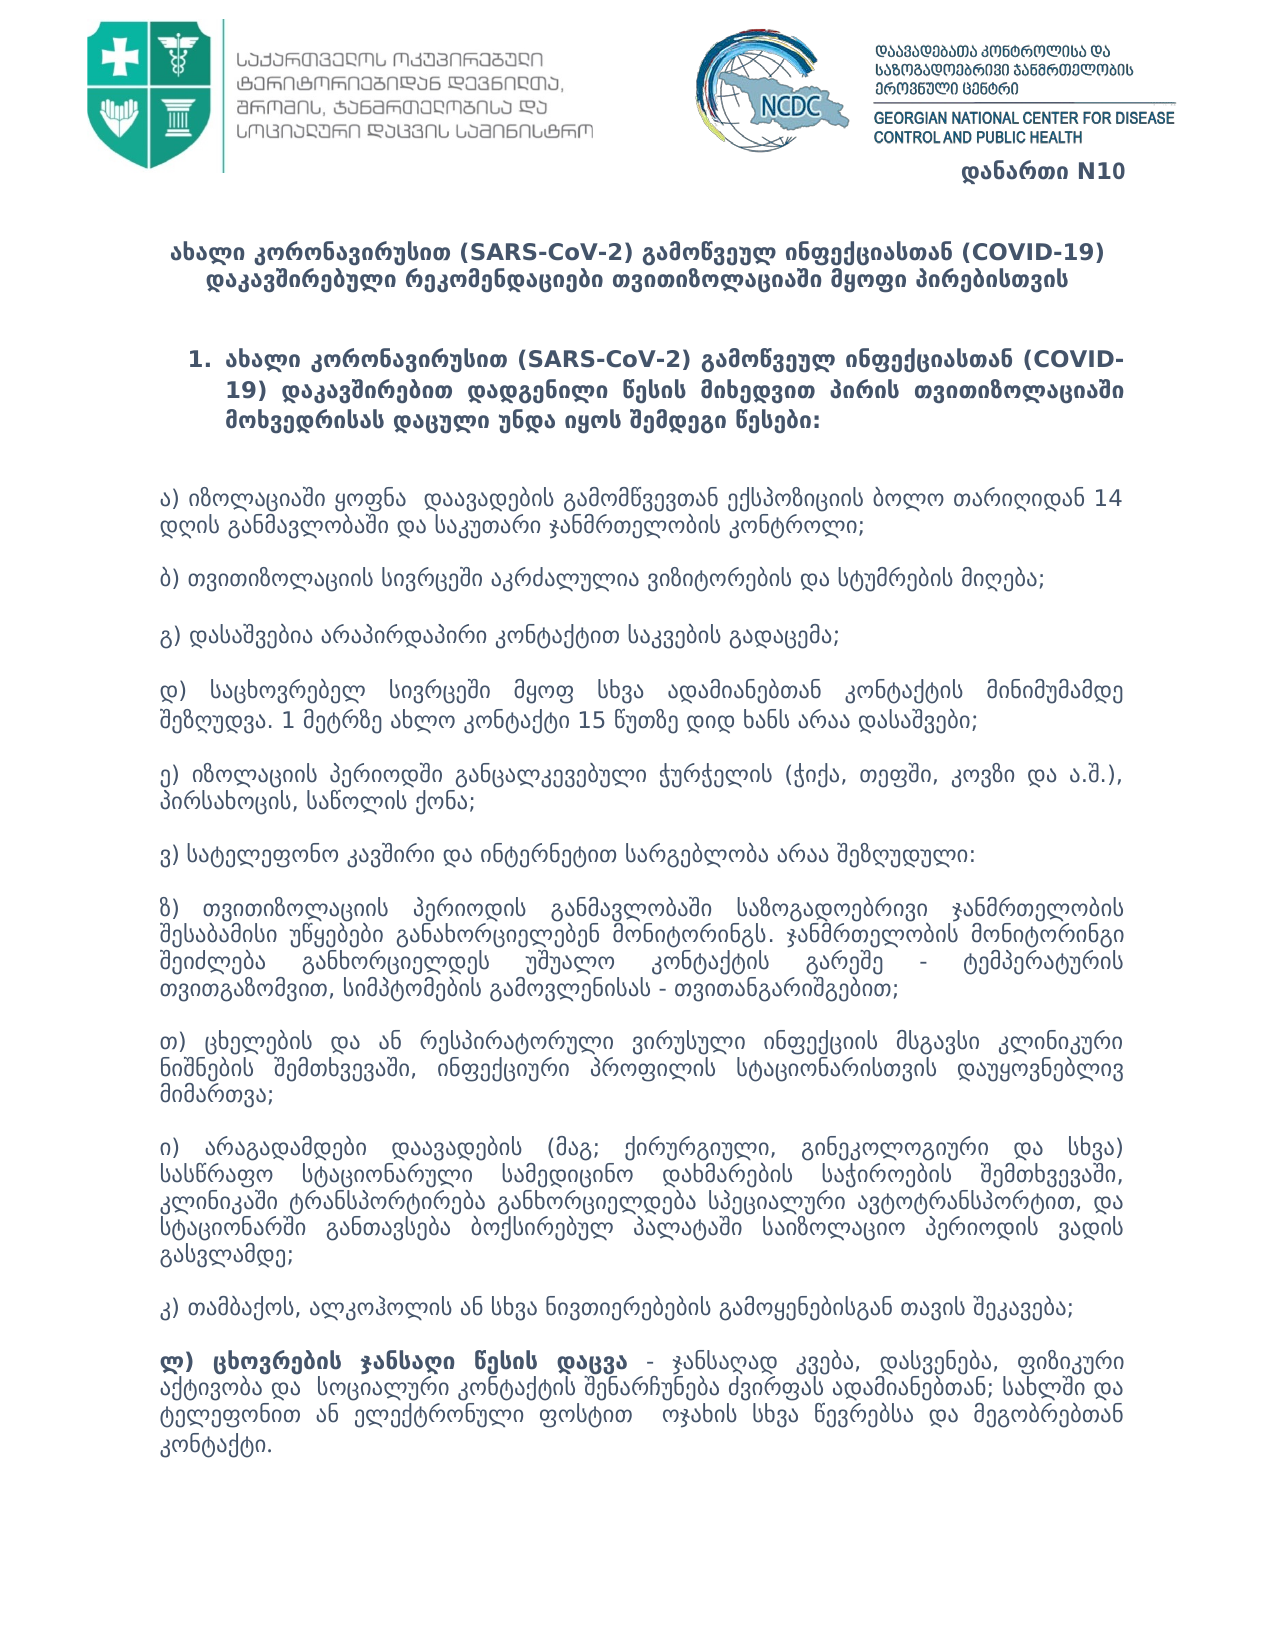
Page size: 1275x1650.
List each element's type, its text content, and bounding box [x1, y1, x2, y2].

picture [685, 19, 1189, 162]
picture [87, 19, 593, 173]
text ახალი კორონავირუსით (SARS-CoV-2) გამოწვეულ ინფექციასთან (COVID-19) დაკავშირებული რეკომენდაციები თვითიზოლაციაში მყოფი პირებისთვის [150, 239, 1125, 293]
text ა) იზოლაციაში ყოფნა დაავადების გამომწვევთან ექსპოზიციის ბოლო თარიღიდან 14 დღის განმავლობაში და საკუთარი ჯანმრთელობის კონტროლი; [159, 486, 1125, 539]
text დანართი N10 [150, 155, 1125, 186]
text ე) იზოლაციის პერიოდში განცალკევებული ჭურჭელის (ჭიქა, თეფში, კოვზი და ა.შ.), პირსახოცის, საწოლის ქონა; [159, 761, 1125, 815]
text ი) არაგადამდები დაავადების (მაგ; ქირურგიული, გინეკოლოგიური და სხვა) სასწრაფო სტაციონარული სამედიცინო დახმარების საჭიროების შემთხვევაში, კლინიკაში ტრანსპორტირება განხორციელდება სპეციალური ავტოტრანსპორტით, და სტაციონარში განთავსება ბოქსირებულ პალატაში საიზოლაციო პერიოდის ვადის გასვლამდე; [159, 1134, 1125, 1268]
text თ) ცხელების და ან რესპირატორული ვირუსული ინფექციის მსგავსი კლინიკური ნიშნების შემთხვევაში, ინფექციური პროფილის სტაციონარისთვის დაუყოვნებლივ მიმართვა; [159, 1028, 1125, 1108]
text გ) დასაშვებია არაპირდაპირი კონტაქტით საკვების გადაცემა; [159, 619, 1125, 650]
text დ) საცხოვრებელ სივრცეში მყოფ სხვა ადამიანებთან კონტაქტის მინიმუმამდე შეზღუდვა. 1 მეტრზე ახლო კონტაქტი 15 წუთზე დიდ ხანს არაა დასაშვები; [159, 677, 1125, 735]
text ლ) ცხოვრების ჯანსაღი წესის დაცვა - ჯანსაღად კვება, დასვენება, ფიზიკური აქტივობა და სოციალური კონტაქტის შენარჩუნება ძვირფას ადამიანებთან; სახლში და ტელეფონით ან ელექტრონული ფოსტით ოჯახის სხვა წევრებსა და მეგობრებთან კონტაქტი. [159, 1348, 1125, 1459]
text ბ) თვითიზოლაციის სივრცეში აკრძალულია ვიზიტორების და სტუმრების მიღება; [159, 566, 1125, 592]
text კ) თამბაქოს, ალკოჰოლის ან სხვა ნივთიერებების გამოყენებისგან თავის შეკავება; [159, 1294, 1125, 1321]
text ვ) სატელეფონო კავშირი და ინტერნეტით სარგებლობა არაა შეზღუდული: [159, 841, 1125, 868]
list ახალი კორონავირუსით (SARS-CoV-2) გამოწვეულ ინფექციასთან (COVID-19) დაკავშირებით დადგენილი წესის მიხედვით პირის თვითიზოლაციაში მოხვედრისას დაცული უნდა იყოს შემდეგი წესები: [187, 346, 1125, 434]
text ზ) თვითიზოლაციის პერიოდის განმავლობაში საზოგადოებრივი ჯანმრთელობის შესაბამისი უწყებები განახორციელებენ მონიტორინგს. ჯანმრთელობის მონიტორინგი შეიძლება განხორციელდეს უშუალო კონტაქტის გარეშე - ტემპერატურის თვითგაზომვით, სიმპტომების გამოვლენისას - თვითანგარიშგებით; [159, 895, 1125, 1001]
